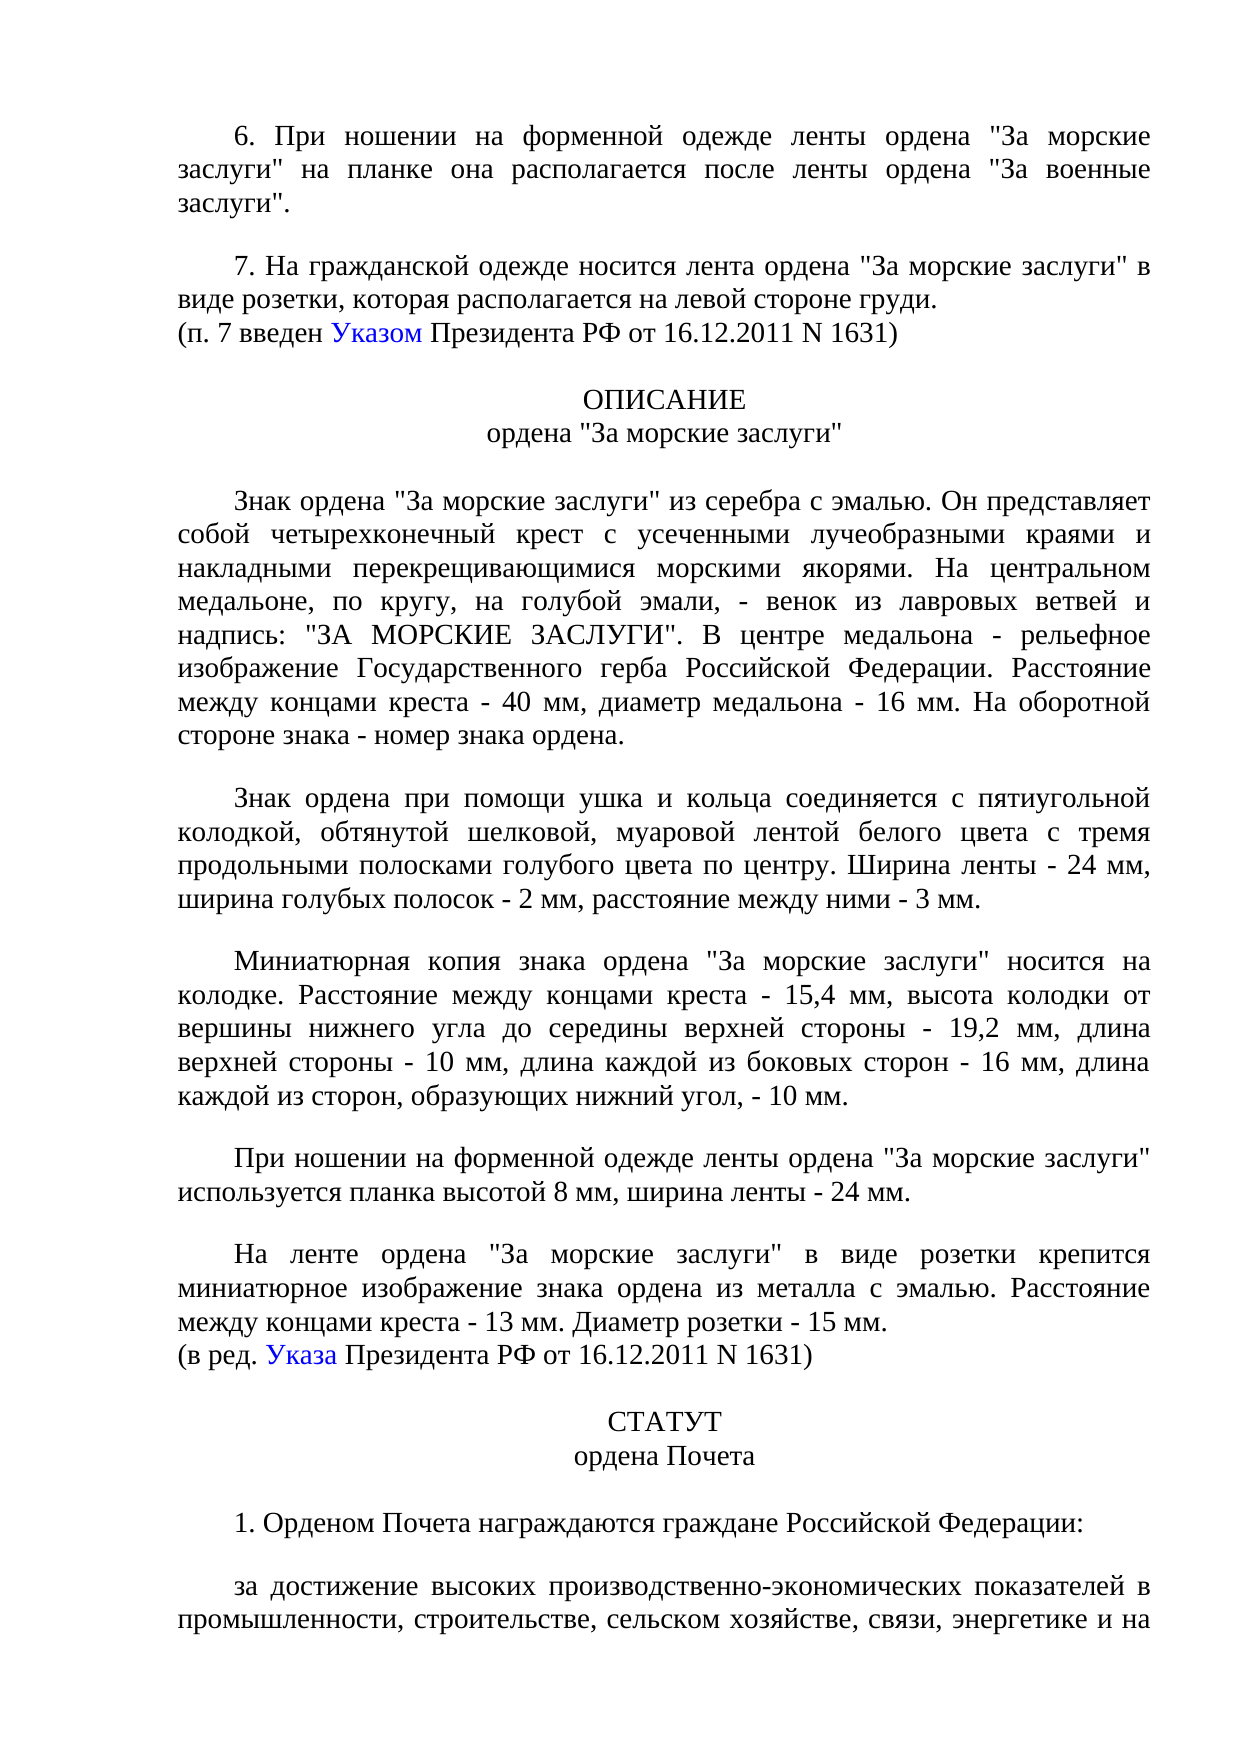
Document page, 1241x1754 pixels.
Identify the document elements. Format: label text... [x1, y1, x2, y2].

text Знак ордена "За морские заслуги" из серебра с эмалью. Он представляет собой четырехконечный крест с усеченными лучеобразными краями и накладными перекрещивающимися морскими якорями. На центральном медальоне, по кругу, на голубой эмали, - венок из лавровых ветвей и надпись: "ЗА МОРСКИЕ ЗАСЛУГИ". В центре медальона - рельефное изображение Государственного герба Российской Федерации. Расстояние между концами креста - 40 мм, диаметр медальона - 16 мм. На оборотной стороне знака - номер знака ордена. [177, 483, 1152, 751]
text 1. Орденом Почета награждаются граждане Российской Федерации: [177, 1505, 1152, 1538]
text ОПИСАНИЕ [177, 382, 1152, 416]
text (п. 7 введен Указом Президента РФ от 16.12.2011 N 1631) [177, 315, 1152, 348]
text СТАТУТ [177, 1404, 1152, 1438]
text Знак ордена при помощи ушка и кольца соединяется с пятиугольной колодкой, обтянутой шелковой, муаровой лентой белого цвета с тремя продольными полосками голубого цвета по центру. Ширина ленты - 24 мм, ширина голубых полосок - 2 мм, расстояние между ними - 3 мм. [177, 780, 1152, 914]
text ордена "За морские заслуги" [177, 416, 1152, 449]
text Миниатюрная копия знака ордена "За морские заслуги" носится на колодке. Расстояние между концами креста - 15,4 мм, высота колодки от вершины нижнего угла до середины верхней стороны - 19,2 мм, длина верхней стороны - 10 мм, длина каждой из боковых сторон - 16 мм, длина каждой из сторон, образующих нижний угол, - 10 мм. [177, 943, 1152, 1111]
text ордена Почета [177, 1438, 1152, 1471]
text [177, 1568, 1152, 1635]
text При ношении на форменной одежде ленты ордена "За морские заслуги" используется планка высотой 8 мм, ширина ленты - 24 мм. [177, 1140, 1152, 1207]
text 7. На гражданской одежде носится лента ордена "За морские заслуги" в виде розетки, которая располагается на левой стороне груди. [177, 248, 1152, 315]
text (в ред. Указа Президента РФ от 16.12.2011 N 1631) [177, 1337, 1152, 1371]
text 6. При ношении на форменной одежде ленты ордена "За морские заслуги" на планке она располагается после ленты ордена "За военные заслуги". [177, 118, 1152, 219]
text На ленте ордена "За морские заслуги" в виде розетки крепится миниатюрное изображение знака ордена из металла с эмалью. Расстояние между концами креста - 13 мм. Диаметр розетки - 15 мм. [177, 1237, 1152, 1337]
